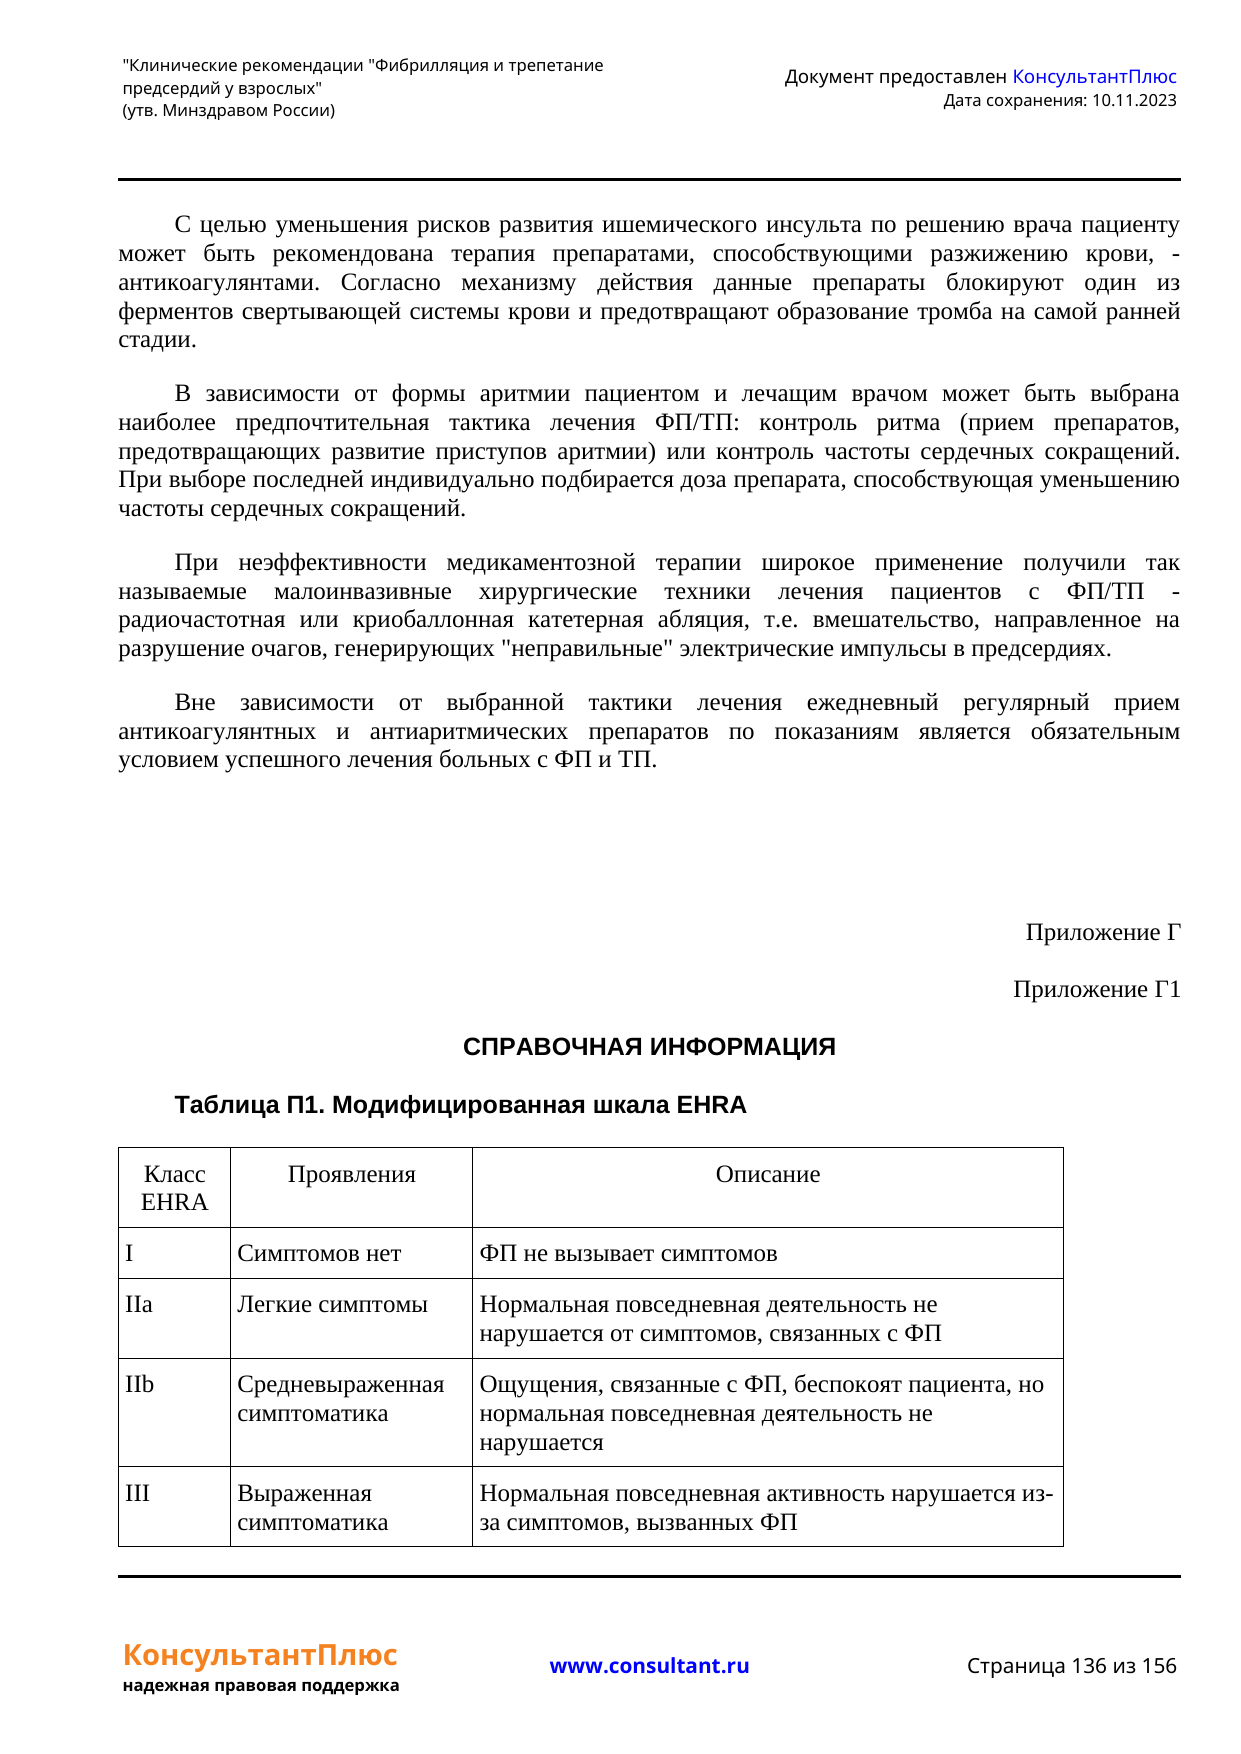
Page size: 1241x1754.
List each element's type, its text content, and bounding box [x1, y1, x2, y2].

text Вне зависимости от выбранной тактики лечения ежедневный регулярный прием антикоагулянтных и антиаритмических препаратов по показаниям является обязательным условием успешного лечения больных с ФП и ТП. [118, 687, 1181, 773]
table_cell Ощущения, связанные с ФП, беспокоят пациента, но нормальная повседневная деятельность не нарушается [473, 1359, 1063, 1466]
text При неэффективности медикаментозной терапии широкое применение получили так называемые малоинвазивные хирургические техники лечения пациентов с ФП/ТП - радиочастотная или криобаллонная катетерная абляция, т.е. вмешательство, направленное на разрушение очагов, генерирующих "неправильные" электрические импульсы в предсердиях. [118, 547, 1181, 662]
text В зависимости от формы аритмии пациентом и лечащим врачом может быть выбрана наиболее предпочтительная тактика лечения ФП/ТП: контроль ритма (прием препаратов, предотвращающих развитие приступов аритмии) или контроль частоты сердечных сокращений. При выборе последней индивидуально подбирается доза препарата, способствующая уменьшению частоты сердечных сокращений. [118, 378, 1181, 522]
table_cell ФП не вызывает симптомов [473, 1228, 1063, 1278]
table_cell IIa [119, 1279, 230, 1358]
table_cell Выраженная симптоматика [231, 1467, 472, 1546]
text Приложение Г [118, 917, 1181, 946]
table_header Класс EHRA [119, 1148, 230, 1227]
table_cell Средневыраженная симптоматика [231, 1359, 472, 1466]
table_cell IIb [119, 1359, 230, 1466]
table_cell III [119, 1467, 230, 1546]
table_cell Нормальная повседневная деятельность не нарушается от симптомов, связанных с ФП [473, 1279, 1063, 1358]
text С целью уменьшения рисков развития ишемического инсульта по решению врача пациенту может быть рекомендована терапия препаратами, способствующими разжижению крови, - антикоагулянтами. Согласно механизму действия данные препараты блокируют один из ферментов свертывающей системы крови и предотвращают образование тромба на самой ранней стадии. [118, 209, 1181, 353]
table_header Описание [473, 1148, 1063, 1227]
table_header Проявления [231, 1148, 472, 1227]
title СПРАВОЧНАЯ ИНФОРМАЦИЯ [118, 1032, 1181, 1061]
title Таблица П1. Модифицированная шкала EHRA [118, 1089, 1181, 1118]
table_cell I [119, 1228, 230, 1278]
table_cell Нормальная повседневная активность нарушается из-за симптомов, вызванных ФП [473, 1467, 1063, 1546]
text Приложение Г1 [118, 974, 1181, 1003]
table_cell Симптомов нет [231, 1228, 472, 1278]
table_cell Легкие симптомы [231, 1279, 472, 1358]
